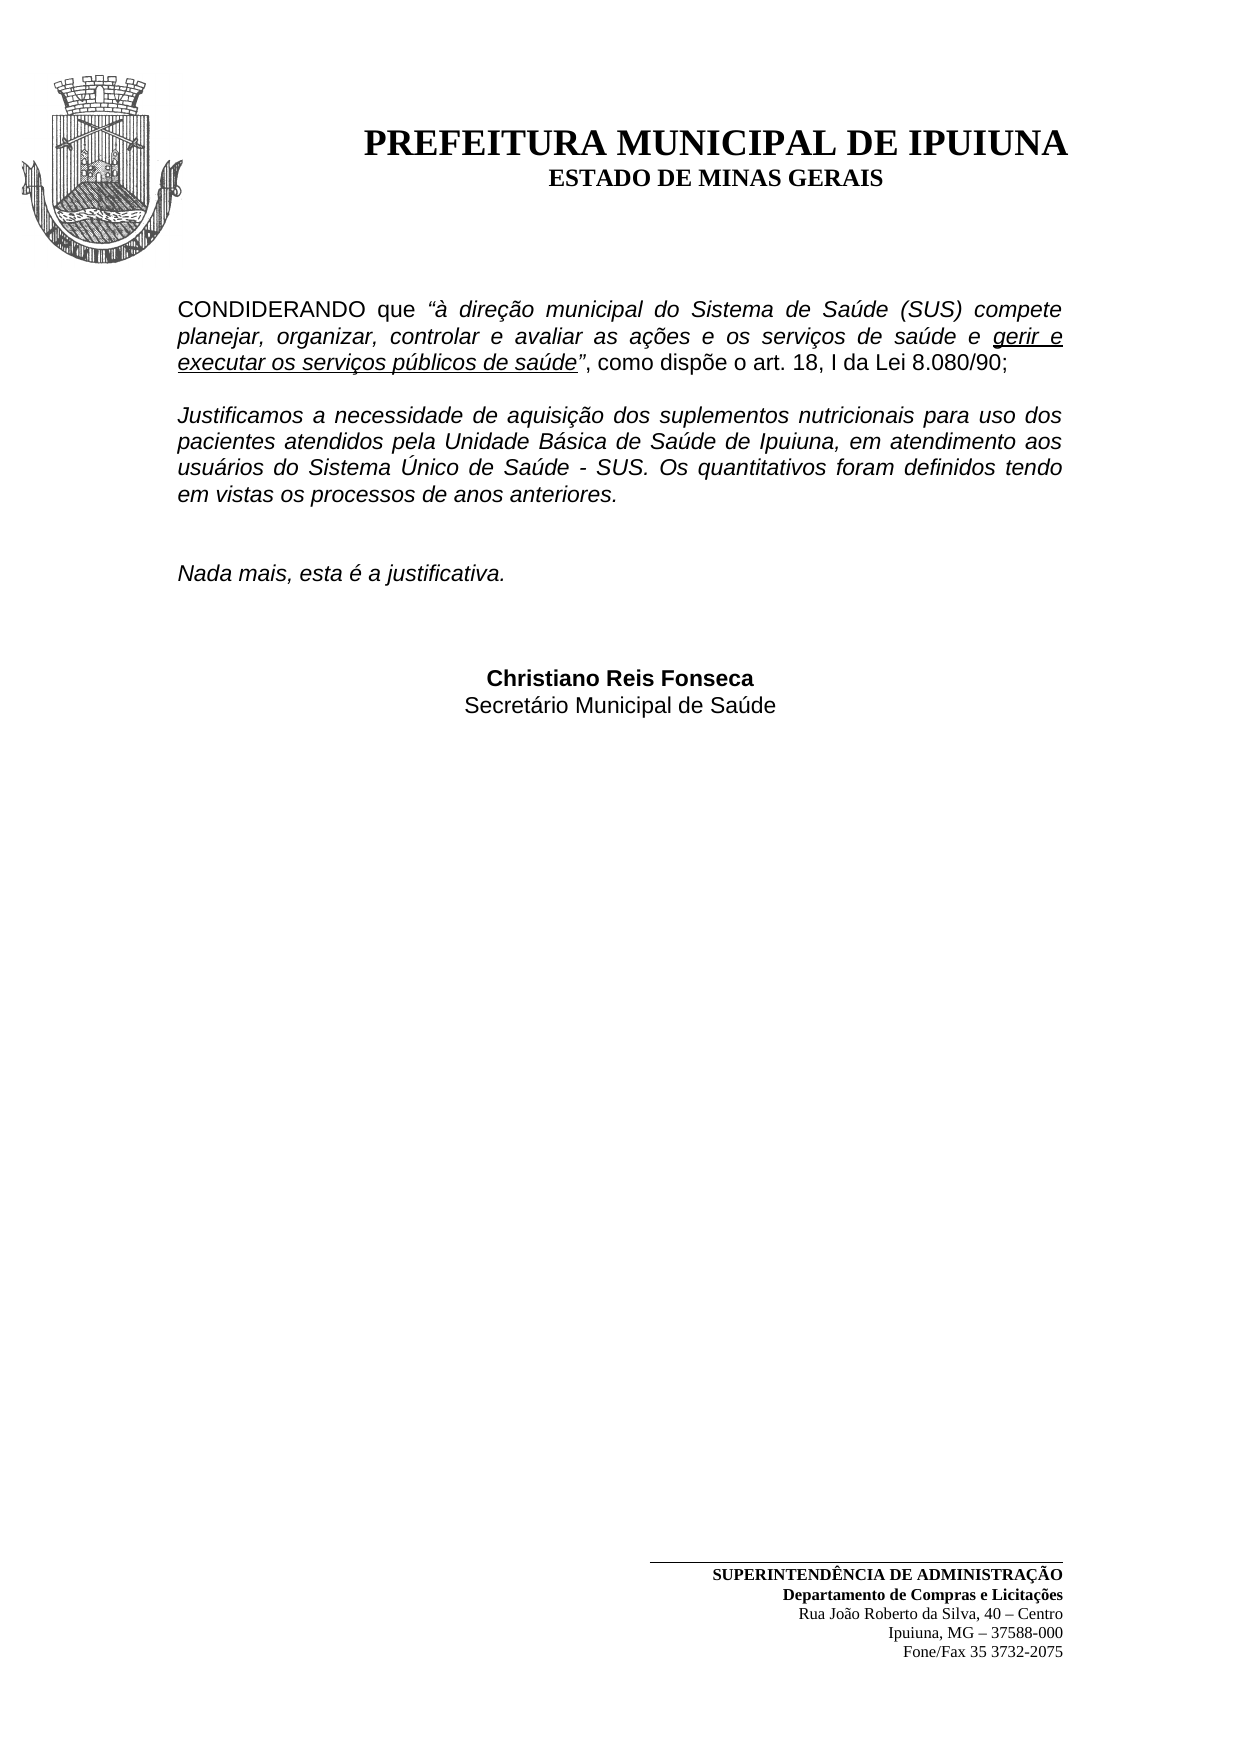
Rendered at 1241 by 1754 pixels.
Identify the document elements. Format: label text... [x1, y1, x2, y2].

text Secretário Municipal de Saúde [177, 692, 1063, 718]
picture [21, 73, 183, 268]
text CONDIDERANDO que “à direção municipal do Sistema de Saúde (SUS) compete planejar, organizar, controlar e avaliar as ações e os serviços de saúde e gerir e executar os serviços públicos de saúde”, como dispõe o art. 18, I da Lei 8.080/90; [177, 296, 1063, 375]
text Christiano Reis Fonseca [177, 665, 1063, 692]
text Justificamos a necessidade de aquisição dos suplementos nutricionais para uso dos pacientes atendidos pela Unidade Básica de Saúde de Ipuiuna, em atendimento aos usuários do Sistema Único de Saúde - SUS. Os quantitativos foram definidos tendo em vistas os processos de anos anteriores. [177, 402, 1063, 507]
text Nada mais, esta é a justificativa. [177, 560, 1063, 586]
